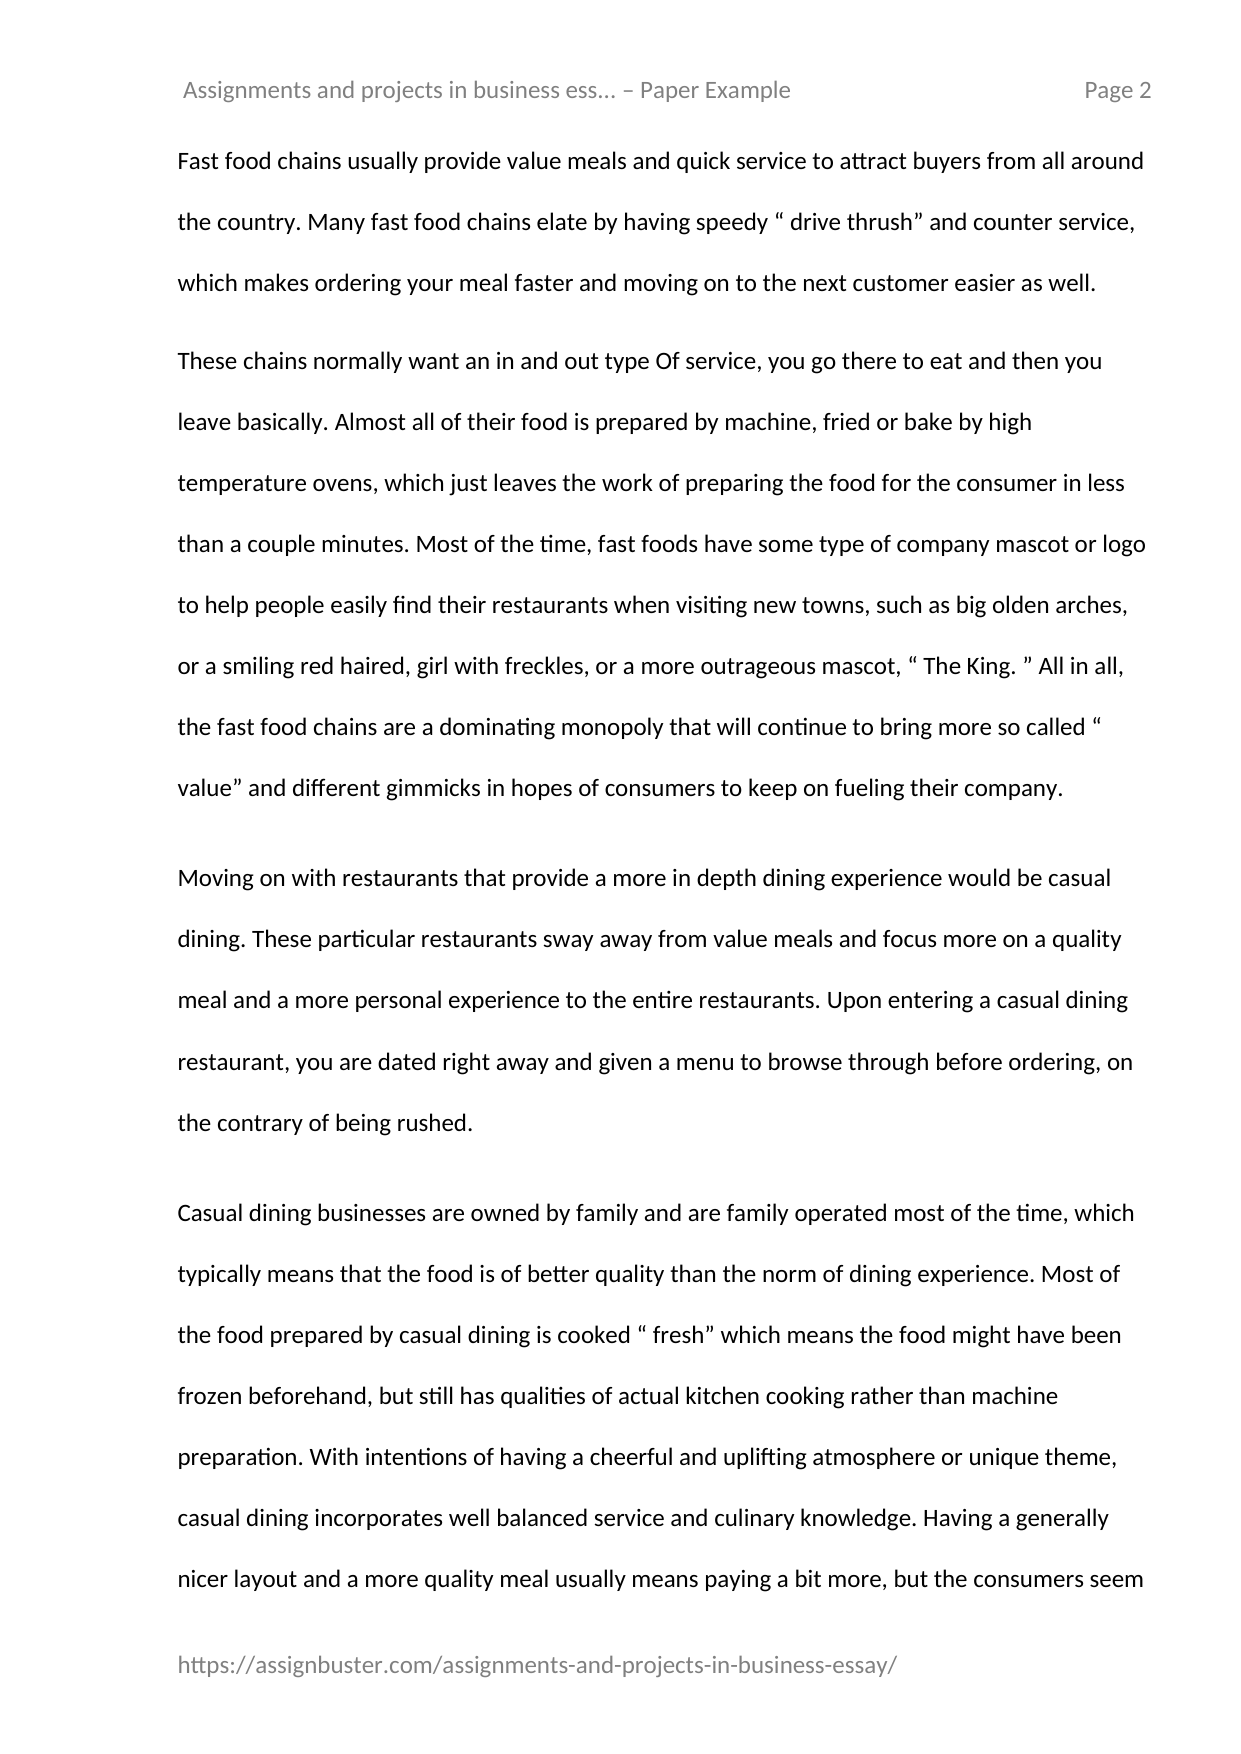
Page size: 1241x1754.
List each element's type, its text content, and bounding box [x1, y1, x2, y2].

text These chains normally want an in and out type Of service, you go there to eat and then you leave basically. Almost all of their food is prepared by machine, fried or bake by high temperature ovens, which just leaves the work of preparing the food for the consumer in less than a couple minutes. Most of the time, fast foods have some type of company mascot or logo to help people easily find their restaurants when visiting new towns, such as big olden arches, or a smiling red haired, girl with freckles, or a more outrageous mascot, “ The King. ” All in all, the fast food chains are a dominating monopoly that will continue to bring more so called “ value” and different gimmicks in hopes of consumers to keep on fueling their company. [177, 345, 1152, 803]
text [177, 1197, 1152, 1594]
text Fast food chains usually provide value meals and quick service to attract buyers from all around the country. Many fast food chains elate by having speedy “ drive thrush” and counter service, which makes ordering your meal faster and moving on to the next customer easier as well. [177, 145, 1152, 298]
text Moving on with restaurants that provide a more in depth dining experience would be casual dining. These particular restaurants sway away from value meals and focus more on a quality meal and a more personal experience to the entire restaurants. Upon entering a casual dining restaurant, you are dated right away and given a menu to browse through before ordering, on the contrary of being rushed. [177, 863, 1152, 1137]
